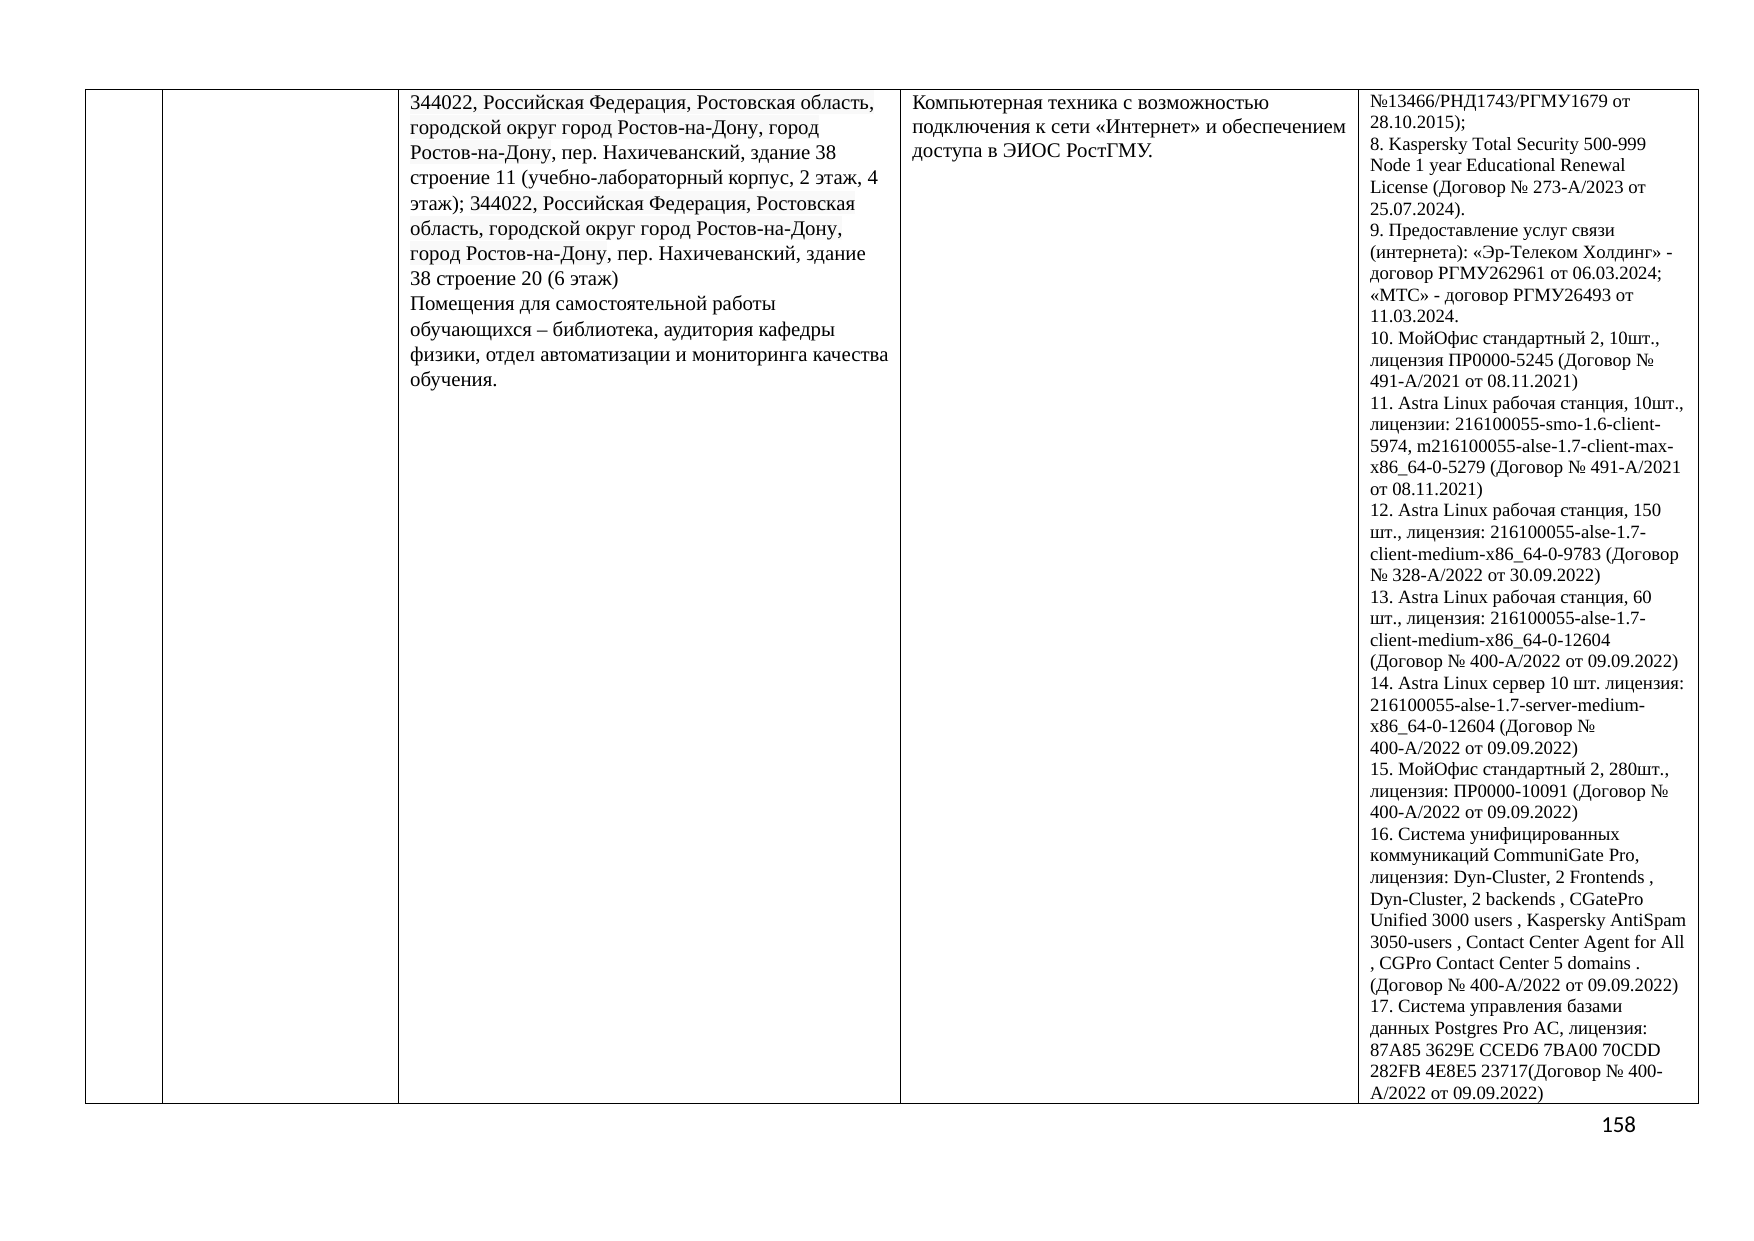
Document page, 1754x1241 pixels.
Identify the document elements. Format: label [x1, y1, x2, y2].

table_cell [901, 90, 1358, 1103]
table_cell [399, 90, 900, 1103]
